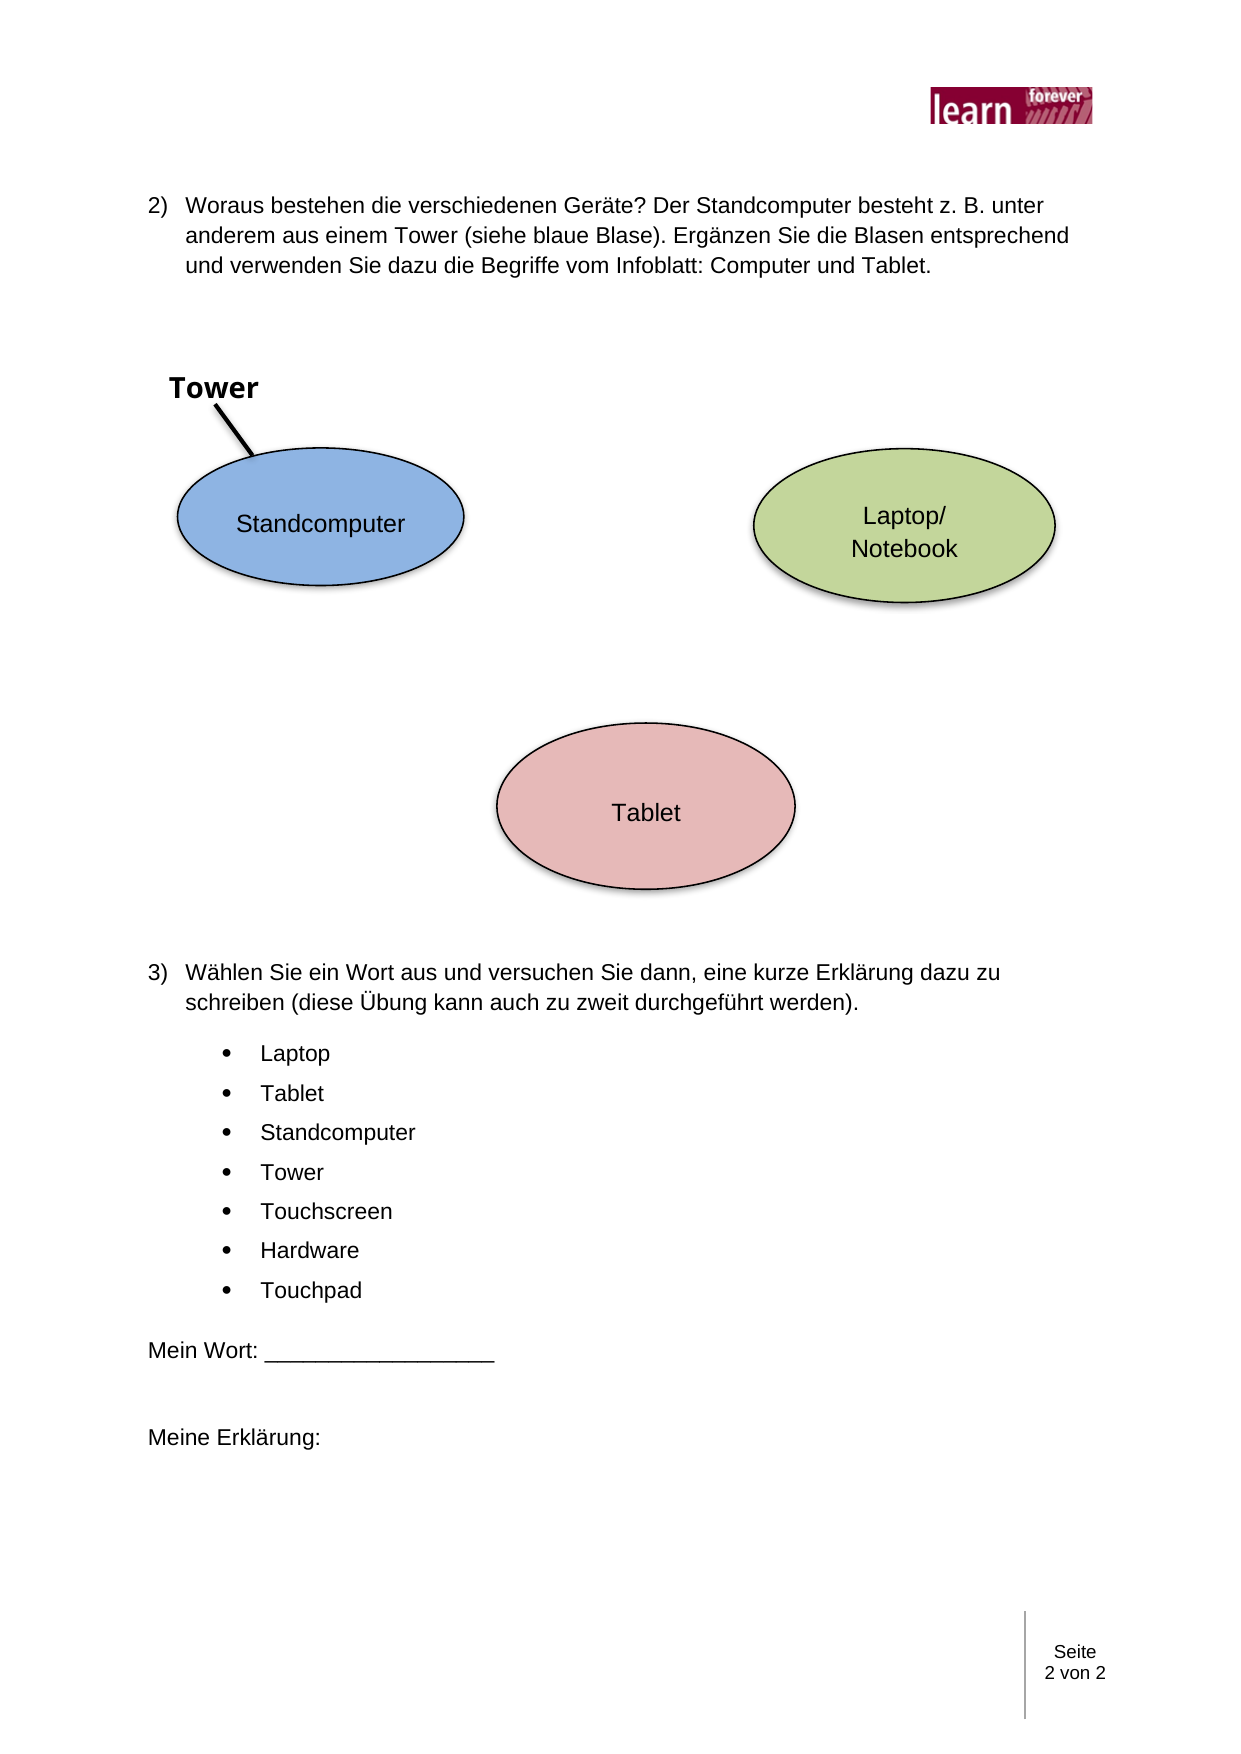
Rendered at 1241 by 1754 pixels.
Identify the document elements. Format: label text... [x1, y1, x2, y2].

text Mein Wort: __________________ [148, 1337, 1092, 1363]
list Tablet [223, 1079, 1092, 1106]
list Woraus bestehen die verschiedenen Geräte? Der Standcomputer besteht z. B. unter anderem aus einem Tower (siehe blaue Blase). Ergänzen Sie die Blasen entsprechend und verwenden Sie dazu die Begriffe vom Infoblatt: Computer und Tablet. [148, 192, 1092, 342]
list Standcomputer [223, 1119, 1092, 1145]
text Meine Erklärung: [148, 1424, 1092, 1450]
list Wählen Sie ein Wort aus und versuchen Sie dann, eine kurze Erklärung dazu zu schreiben (diese Übung kann auch zu zweit durchgeführt werden). [148, 959, 1092, 1015]
list Hardware [223, 1237, 1092, 1264]
list Laptop [223, 1040, 1092, 1066]
list Tower [223, 1158, 1092, 1185]
list Touchpad [223, 1277, 1092, 1303]
list Touchscreen [223, 1198, 1092, 1224]
picture [930, 87, 1093, 124]
